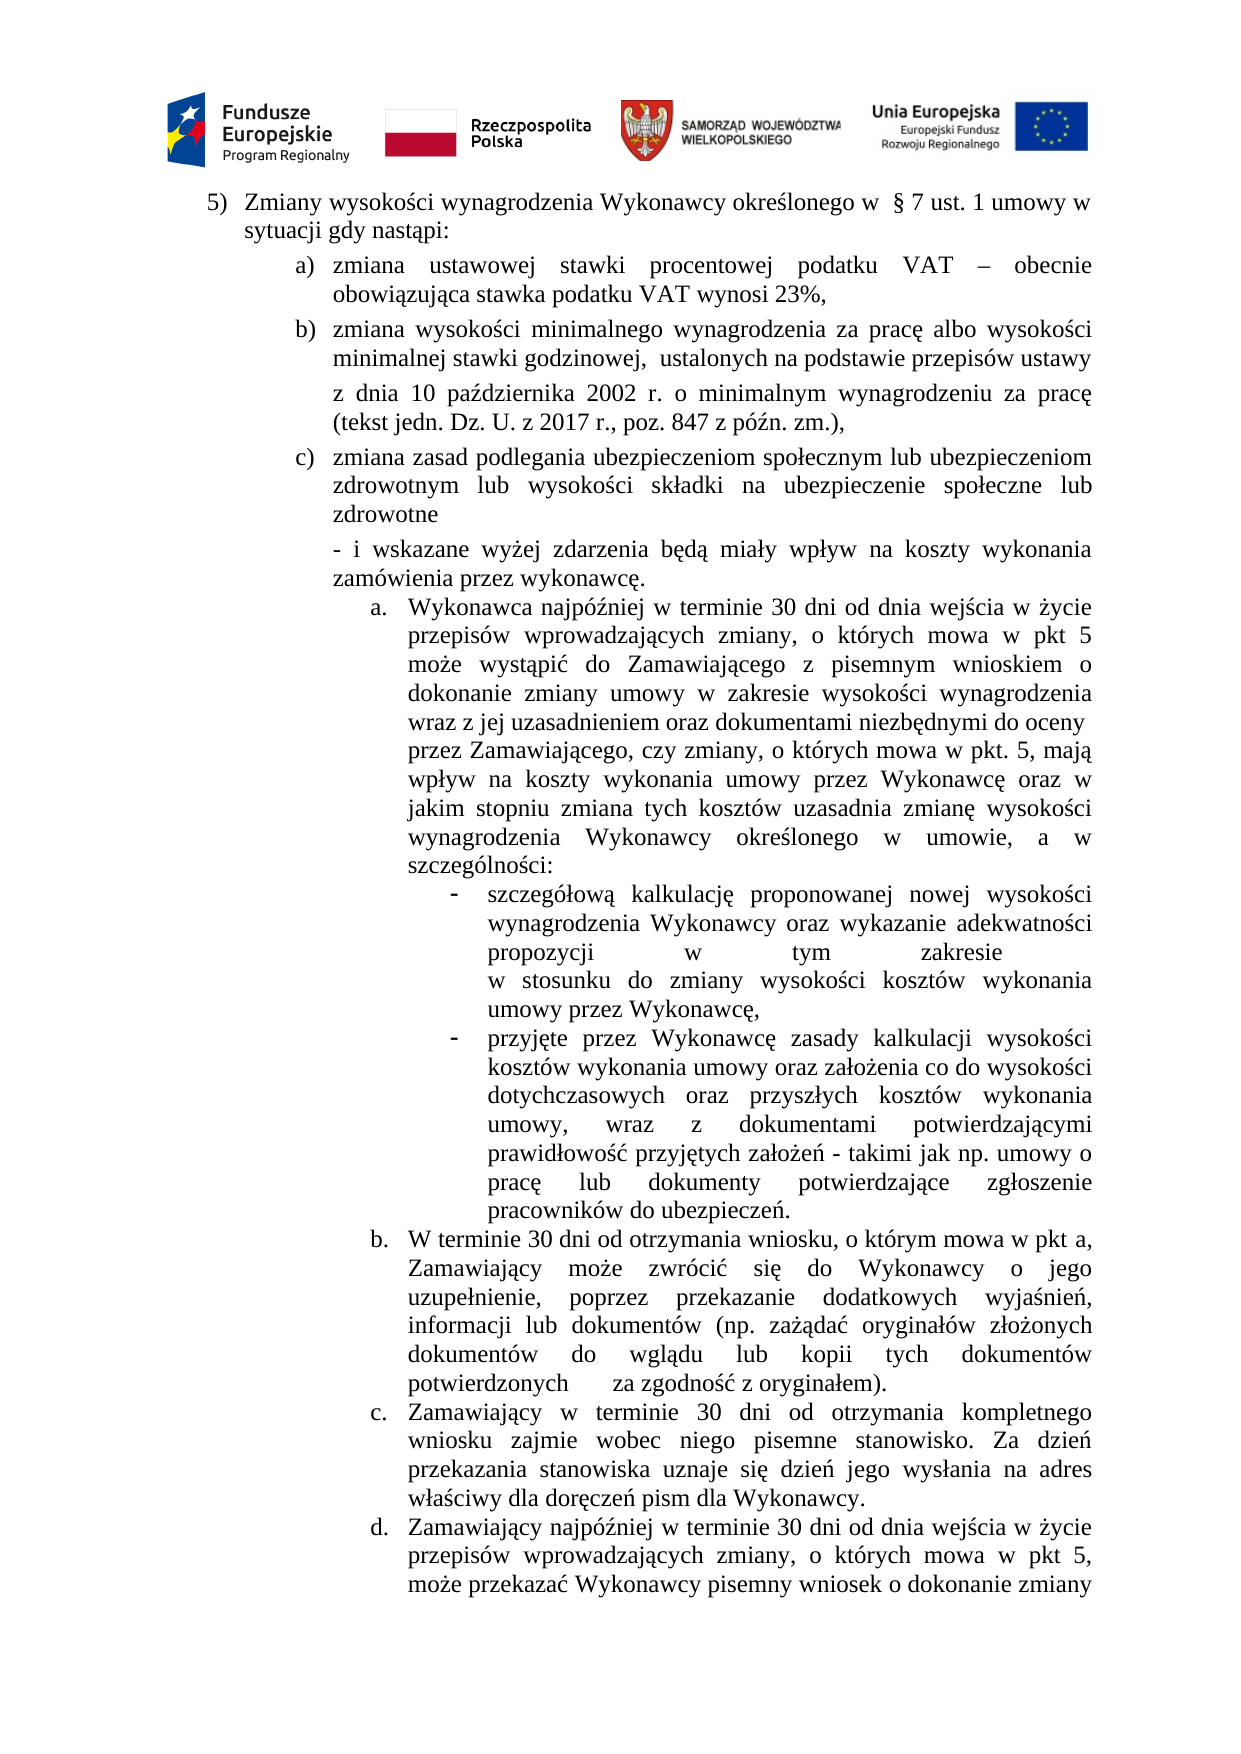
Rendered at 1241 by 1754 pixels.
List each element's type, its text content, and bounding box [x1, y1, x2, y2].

list przyjęte przez Wykonawcę zasady kalkulacji wysokości kosztów wykonania umowy oraz założenia co do wysokości dotychczasowych oraz przyszłych kosztów wykonania umowy, wraz z dokumentami potwierdzającymi prawidłowość przyjętych założeń - takimi jak np. umowy o pracę lub dokumenty potwierdzające zgłoszenie pracowników do ubezpieczeń. [450, 1023, 1093, 1224]
list z dnia 10 października 2002 r. o minimalnym wynagrodzeniu za pracę (tekst jedn. Dz. U. z 2017 r., poz. 847 z późn. zm.), [333, 378, 1093, 436]
list Zamawiający w terminie 30 dni od otrzymania kompletnego wniosku zajmie wobec niego pisemne stanowisko. Za dzień przekazania stanowiska uznaje się dzień jego wysłania na adres właściwy dla doręczeń pism dla Wykonawcy. [370, 1397, 1093, 1512]
list zmiana zasad podlegania ubezpieczeniom społecznym lub ubezpieczeniom zdrowotnym lub wysokości składki na ubezpieczenie społeczne lub zdrowotne [295, 442, 1093, 528]
picture [857, 86, 1101, 165]
list zmiana wysokości minimalnego wynagrodzenia za pracę albo wysokości minimalnej stawki godzinowej, ustalonych na podstawie przepisów ustawy [295, 314, 1093, 372]
picture [147, 73, 604, 187]
list zmiana ustawowej stawki procentowej podatku VAT – obecnie obowiązująca stawka podatku VAT wynosi 23%, [295, 251, 1093, 308]
list Wykonawca najpóźniej w terminie 30 dni od dnia wejścia w życie przepisów wprowadzających zmiany, o których mowa w pkt 5 może wystąpić do Zamawiającego z pisemnym wnioskiem o dokonanie zmiany umowy w zakresie wysokości wynagrodzenia wraz z jej uzasadnieniem oraz dokumentami niezbędnymi do oceny [370, 592, 1093, 736]
list Zmiany wysokości wynagrodzenia Wykonawcy określonego w § 7 ust. 1 umowy w sytuacji gdy nastąpi: [207, 187, 1093, 244]
list W terminie 30 dni od otrzymania wniosku, o którym mowa w pkt a, Zamawiający może zwrócić się do Wykonawcy o jego uzupełnienie, poprzez przekazanie dodatkowych wyjaśnień, informacji lub dokumentów (np. zażądać oryginałów złożonych dokumentów do wglądu lub kopii tych dokumentów potwierdzonych za zgodność z oryginałem). [370, 1224, 1093, 1397]
picture [618, 100, 841, 160]
list - i wskazane wyżej zdarzenia będą miały wpływ na koszty wykonania zamówienia przez wykonawcę. [333, 534, 1093, 592]
list przez Zamawiającego, czy zmiany, o których mowa w pkt. 5, mają wpływ na koszty wykonania umowy przez Wykonawcę oraz w jakim stopniu zmiana tych kosztów uzasadnia zmianę wysokości wynagrodzenia Wykonawcy określonego w umowie, a w szczególności: [408, 736, 1093, 879]
list szczegółową kalkulację proponowanej nowej wysokości wynagrodzenia Wykonawcy oraz wykazanie adekwatności propozycji w tym zakresie w stosunku do zmiany wysokości kosztów wykonania umowy przez Wykonawcę, [450, 879, 1093, 1023]
